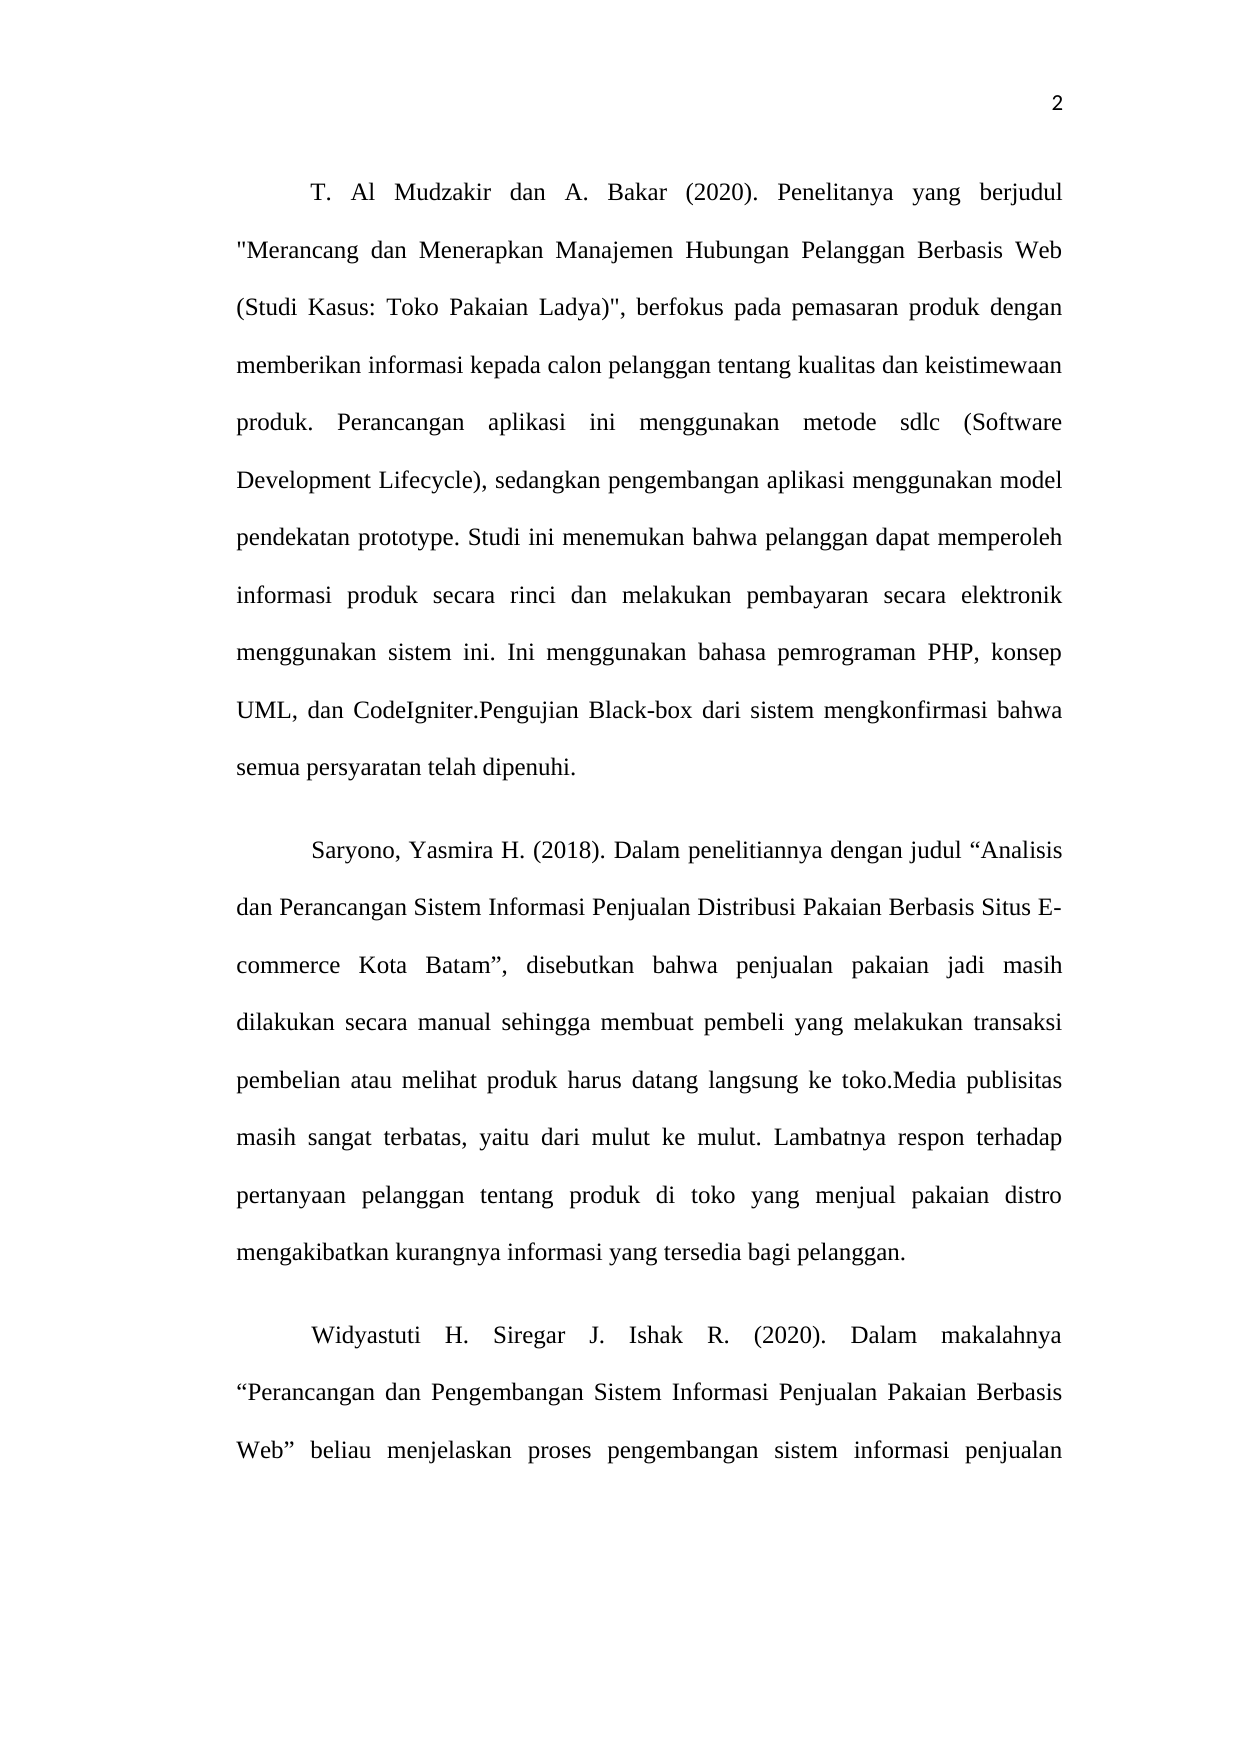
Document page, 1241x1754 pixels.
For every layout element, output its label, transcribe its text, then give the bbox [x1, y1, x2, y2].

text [236, 1320, 1063, 1463]
text Saryono, Yasmira H. (2018). Dalam penelitiannya dengan judul “Analisis dan Perancangan Sistem Informasi Penjualan Distribusi Pakaian Berbasis Situs E-commerce Kota Batam”, disebutkan bahwa penjualan pakaian jadi masih dilakukan secara manual sehingga membuat pembeli yang melakukan transaksi pembelian atau melihat produk harus datang langsung ke toko.Media publisitas masih sangat terbatas, yaitu dari mulut ke mulut. Lambatnya respon terhadap pertanyaan pelanggan tentang produk di toko yang menjual pakaian distro mengakibatkan kurangnya informasi yang tersedia bagi pelanggan. [236, 835, 1063, 1266]
text T. Al Mudzakir dan A. Bakar (2020). Penelitanya yang berjudul "Merancang dan Menerapkan Manajemen Hubungan Pelanggan Berbasis Web (Studi Kasus: Toko Pakaian Ladya)", berfokus pada pemasaran produk dengan memberikan informasi kepada calon pelanggan tentang kualitas dan keistimewaan produk. Perancangan aplikasi ini menggunakan metode sdlc (Software Development Lifecycle), sedangkan pengembangan aplikasi menggunakan model pendekatan prototype. Studi ini menemukan bahwa pelanggan dapat memperoleh informasi produk secara rinci dan melakukan pembayaran secara elektronik menggunakan sistem ini. Ini menggunakan bahasa pemrograman PHP, konsep UML, dan CodeIgniter.Pengujian Black-box dari sistem mengkonfirmasi bahwa semua persyaratan telah dipenuhi. [236, 177, 1063, 781]
